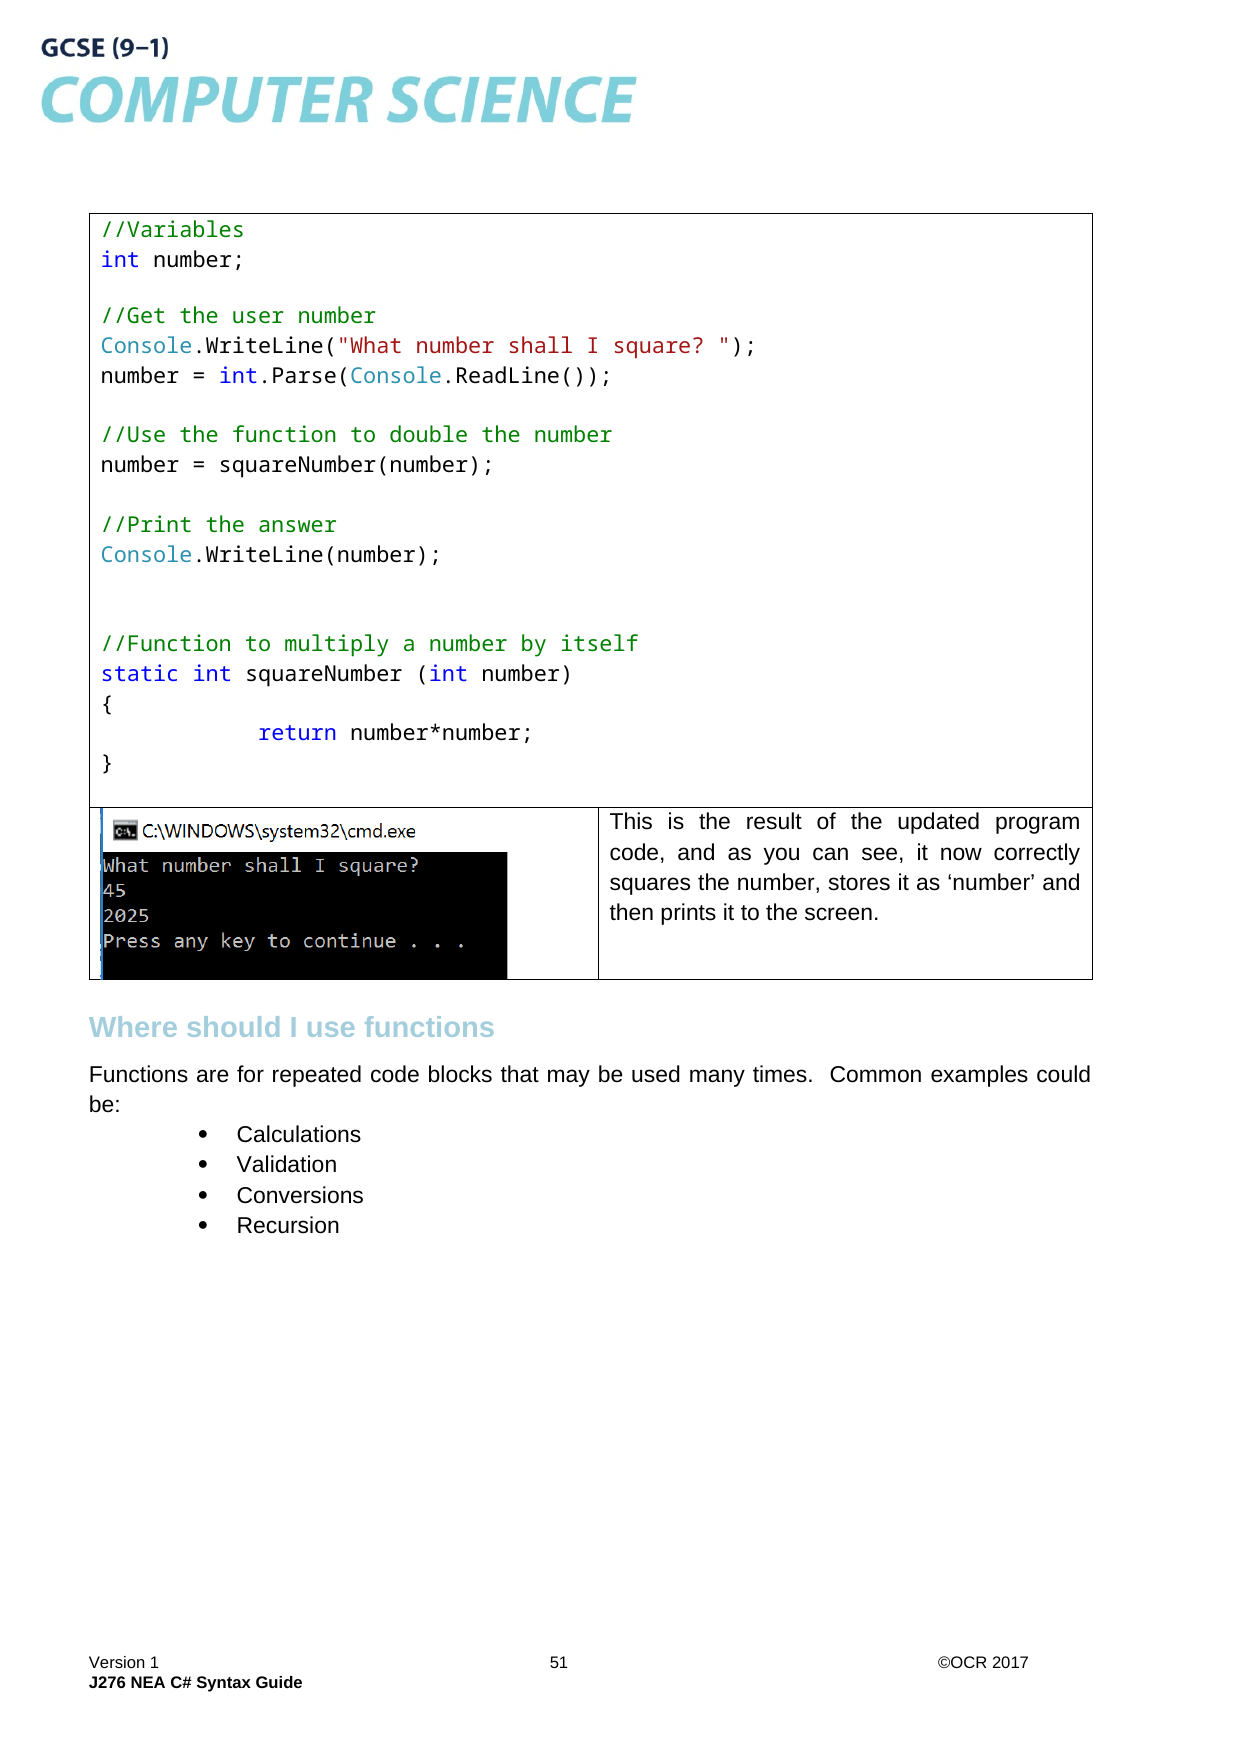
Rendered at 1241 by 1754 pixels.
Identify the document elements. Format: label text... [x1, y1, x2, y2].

text Functions are for repeated code blocks that may be used many times. Common examples could be: [89, 1061, 1092, 1117]
list Calculations [199, 1121, 1092, 1148]
list Recursion [199, 1212, 1092, 1238]
picture [0, 0, 1236, 176]
picture [100, 808, 508, 980]
table_header //Variables int number; //Get the user number Console.WriteLine("What number shall I square? "); number = int.Parse(Console.ReadLine()); //Use the function to double the number number = squareNumber(number); //Print the answer Console.WriteLine(number); //Function to multiply a number by itself static int squareNumber (int number) { return number*number; } [90, 214, 1092, 807]
table_cell [508, 808, 598, 979]
subtitle Where should I use functions [89, 1011, 1092, 1044]
table_cell This is the result of the updated program code, and as you can see, it now correctly squares the number, stores it as ‘number’ and then prints it to the screen. [599, 808, 1092, 979]
list Validation [199, 1151, 1092, 1178]
table_cell [90, 808, 100, 979]
list Conversions [199, 1182, 1092, 1208]
